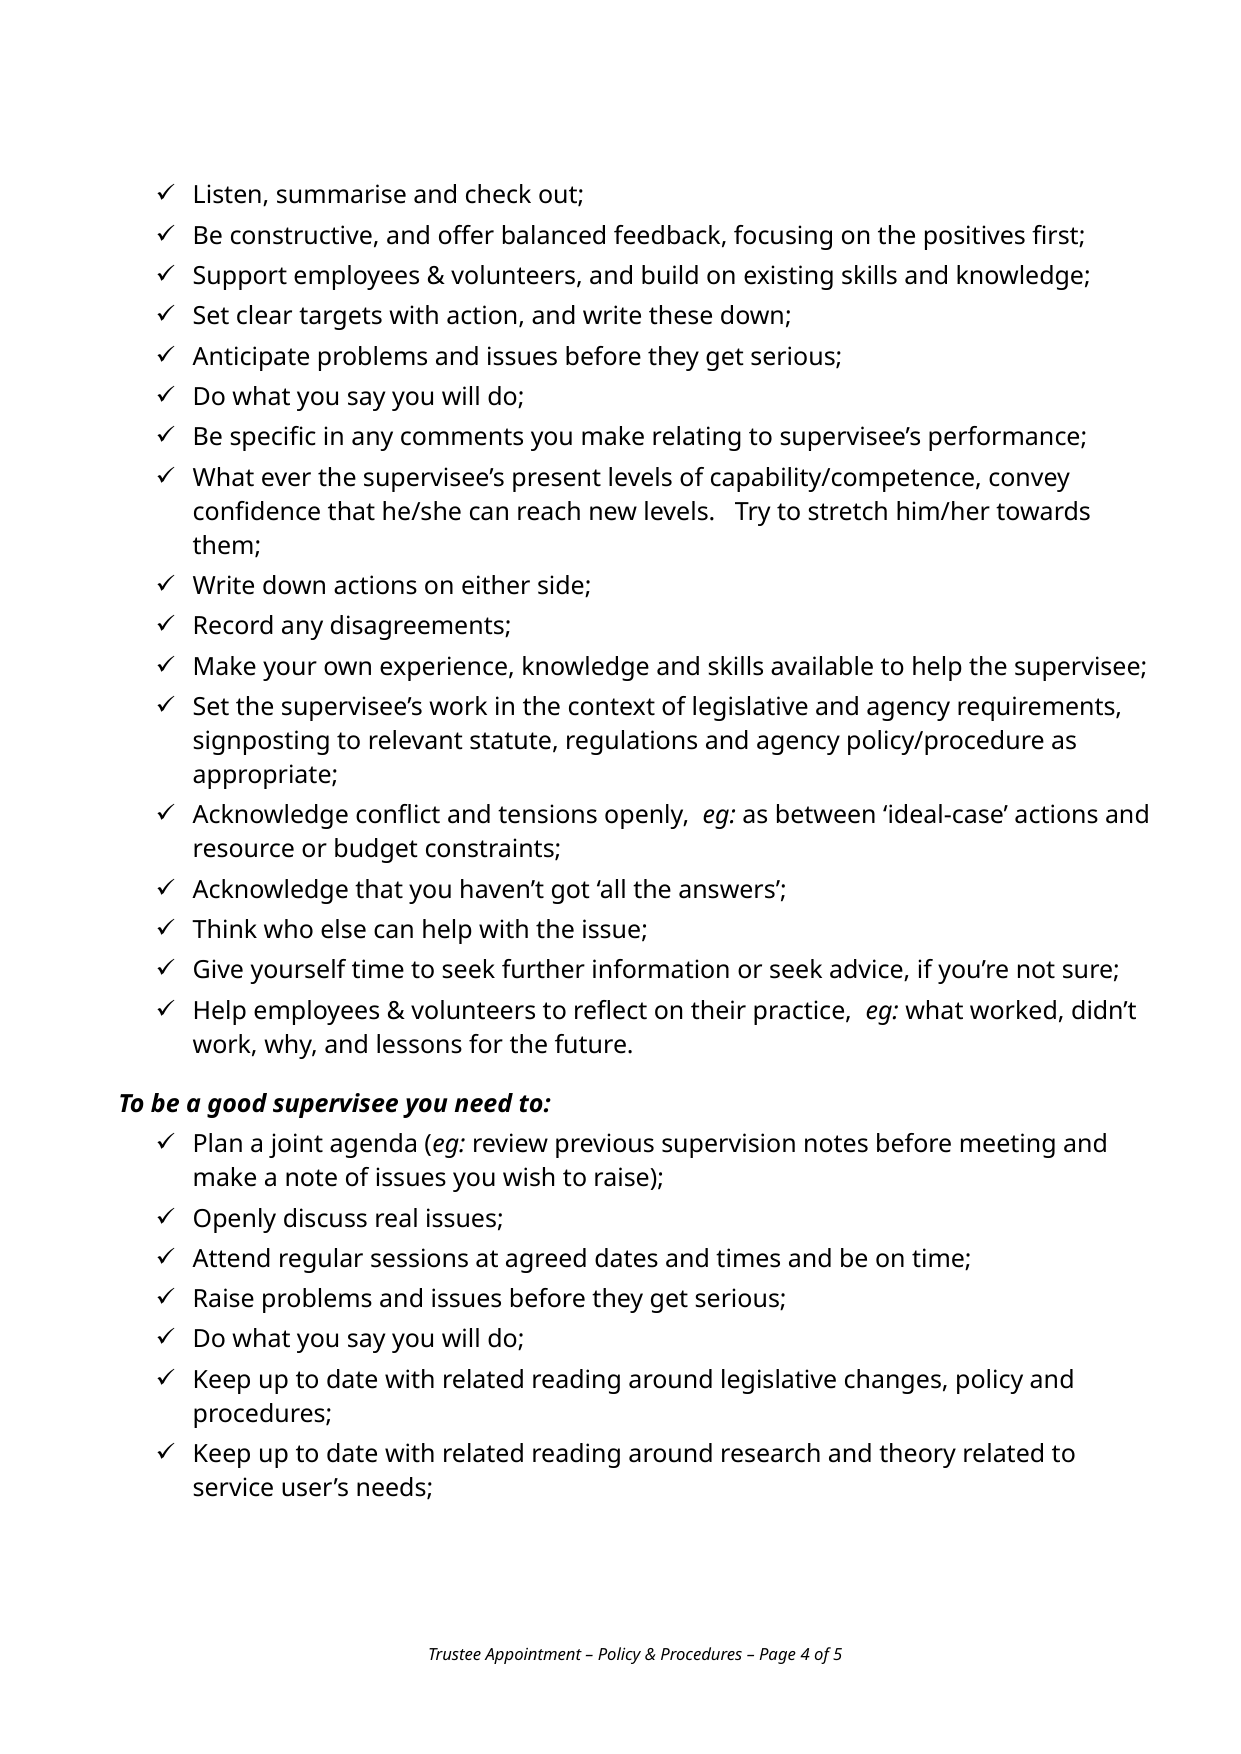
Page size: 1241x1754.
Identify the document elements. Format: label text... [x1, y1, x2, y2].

list Help employees & volunteers to reflect on their practice, eg: what worked, didn’t work, why, and lessons for the future. [155, 992, 1152, 1061]
list Keep up to date with related reading around legislative changes, policy and procedures; [155, 1361, 1152, 1429]
list Plan a joint agenda (eg: review previous supervision notes before meeting and make a note of issues you wish to raise); [155, 1126, 1152, 1194]
list Listen, summarise and check out; [155, 177, 1152, 211]
list Set the supervisee’s work in the context of legislative and agency requirements, signposting to relevant statute, regulations and agency policy/procedure as appropriate; [155, 689, 1152, 791]
list Do what you say you will do; [155, 379, 1152, 413]
list Openly discuss real issues; [155, 1200, 1152, 1234]
list Raise problems and issues before they get serious; [155, 1281, 1152, 1315]
list Be constructive, and offer balanced feedback, focusing on the positives first; [155, 217, 1152, 251]
list Give yourself time to seek further information or seek advice, if you’re not sure; [155, 952, 1152, 986]
list Record any disagreements; [155, 608, 1152, 642]
list Attend regular sessions at agreed dates and times and be on time; [155, 1241, 1152, 1274]
list Acknowledge that you haven’t got ‘all the answers’; [155, 871, 1152, 906]
list Acknowledge conflict and tensions openly, eg: as between ‘ideal-case’ actions and resource or budget constraints; [155, 797, 1152, 865]
list Anticipate problems and issues before they get serious; [155, 338, 1152, 372]
list Do what you say you will do; [155, 1321, 1152, 1355]
list Keep up to date with related reading around research and theory related to service user’s needs; [155, 1436, 1152, 1504]
list Be specific in any comments you make relating to supervisee’s performance; [155, 419, 1152, 453]
list What ever the supervisee’s present levels of capability/competence, convey confidence that he/she can reach new levels. Try to stretch him/her towards them; [155, 459, 1152, 561]
list Write down actions on either side; [155, 568, 1152, 602]
list Think who else can help with the issue; [155, 912, 1152, 946]
list Support employees & volunteers, and build on existing skills and knowledge; [155, 258, 1152, 292]
subtitle To be a good supervisee you need to: [118, 1086, 1152, 1119]
list Make your own experience, knowledge and skills available to help the supervisee; [155, 648, 1152, 682]
list Set clear targets with action, and write these down; [155, 298, 1152, 332]
